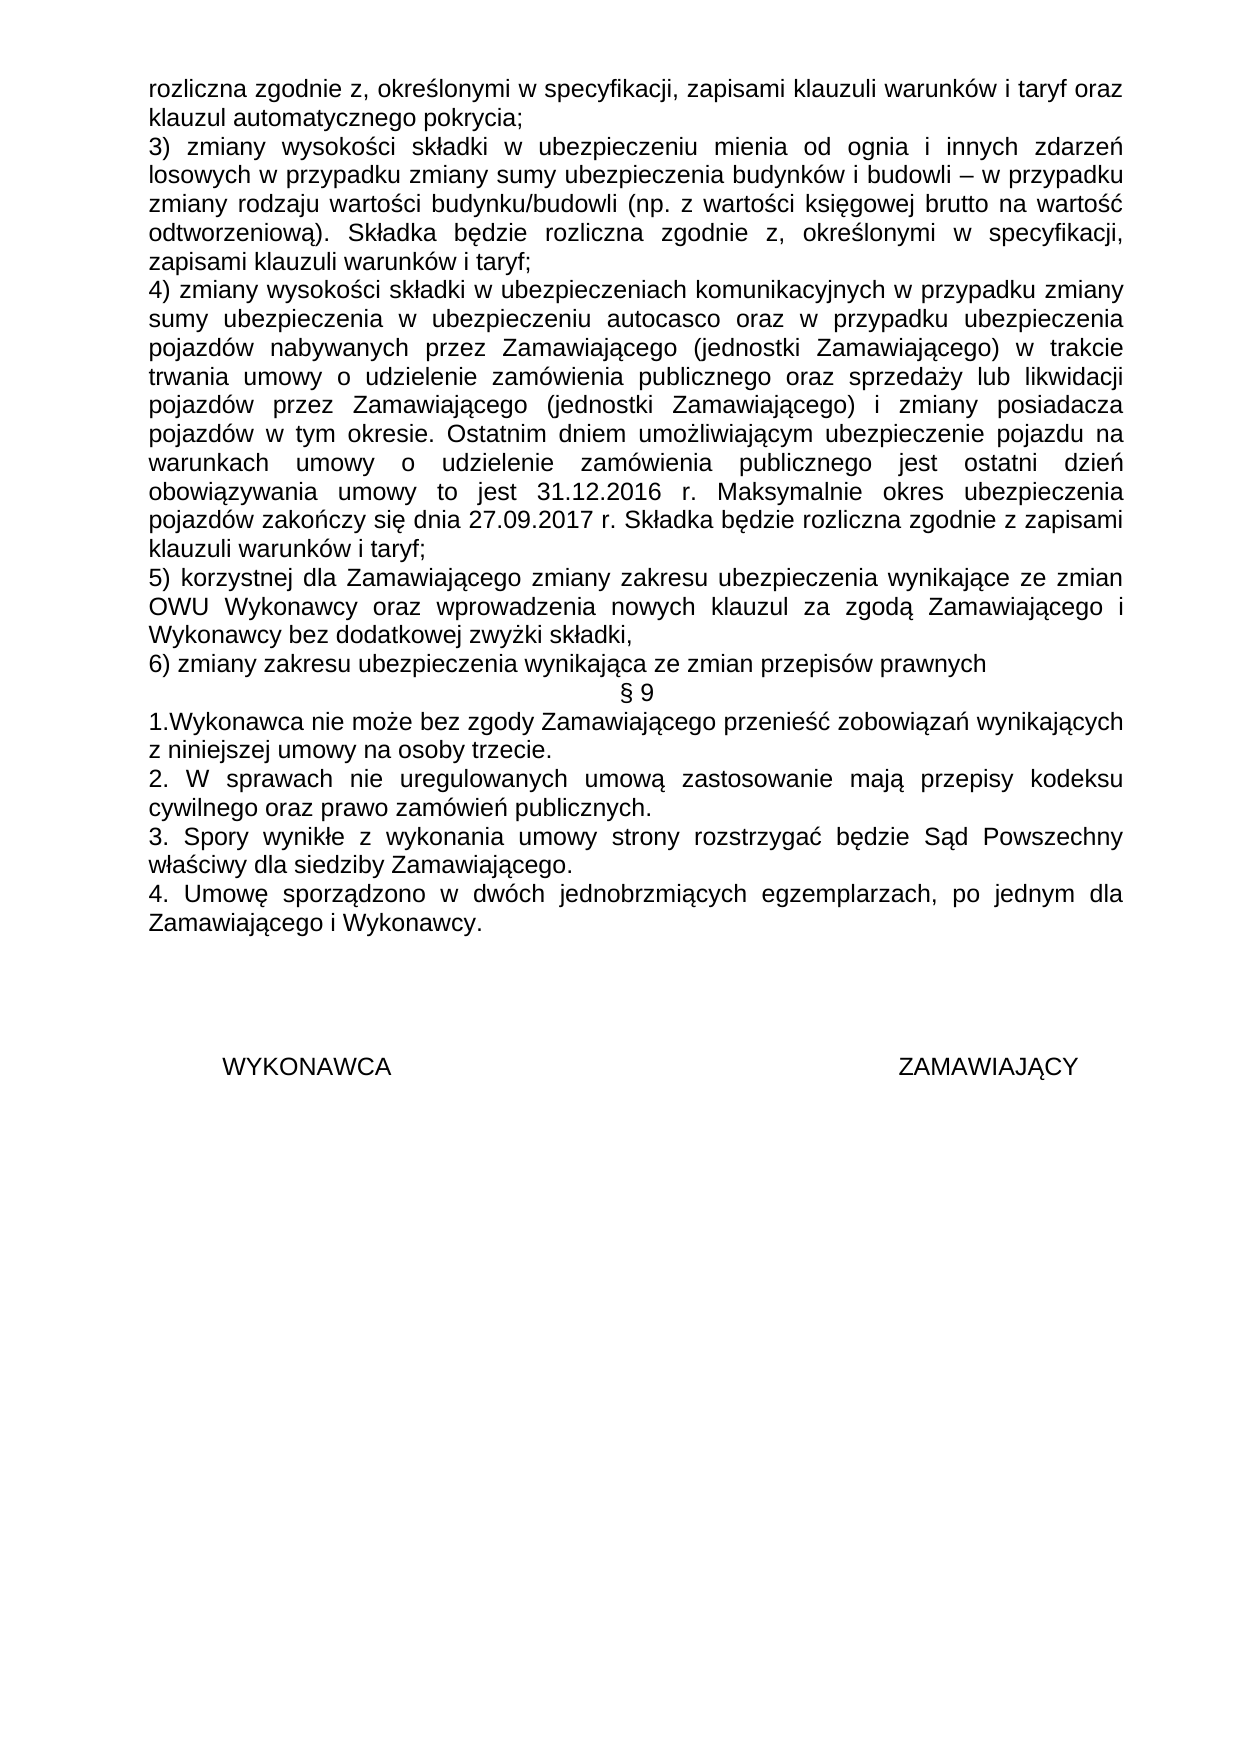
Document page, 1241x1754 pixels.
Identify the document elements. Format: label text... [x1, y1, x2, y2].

text 2. W sprawach nie uregulowanych umową zastosowanie mają przepisy kodeksu cywilnego oraz prawo zamówień publicznych. [148, 764, 1125, 821]
text WYKONAWCA ZAMAWIAJĄCY [148, 1051, 1125, 1080]
text 3) zmiany wysokości składki w ubezpieczeniu mienia od ognia i innych zdarzeń losowych w przypadku zmiany sumy ubezpieczenia budynków i budowli – w przypadku zmiany rodzaju wartości budynku/budowli (np. z wartości księgowej brutto na wartość odtworzeniową). Składka będzie rozliczna zgodnie z, określonymi w specyfikacji, zapisami klauzuli warunków i taryf; [148, 131, 1125, 275]
text 5) korzystnej dla Zamawiającego zmiany zakresu ubezpieczenia wynikające ze zmian OWU Wykonawcy oraz wprowadzenia nowych klauzul za zgodą Zamawiającego i Wykonawcy bez dodatkowej zwyżki składki, [148, 563, 1125, 649]
text 1.Wykonawca nie może bez zgody Zamawiającego przenieść zobowiązań wynikających z niniejszej umowy na osoby trzecie. [148, 706, 1125, 764]
text 6) zmiany zakresu ubezpieczenia wynikająca ze zmian przepisów prawnych [148, 649, 1125, 678]
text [148, 74, 1125, 131]
text 3. Spory wynikłe z wykonania umowy strony rozstrzygać będzie Sąd Powszechny właściwy dla siedziby Zamawiającego. [148, 821, 1125, 879]
text 4. Umowę sporządzono w dwóch jednobrzmiących egzemplarzach, po jednym dla Zamawiającego i Wykonawcy. [148, 879, 1125, 936]
text § 9 [148, 678, 1125, 706]
text 4) zmiany wysokości składki w ubezpieczeniach komunikacyjnych w przypadku zmiany sumy ubezpieczenia w ubezpieczeniu autocasco oraz w przypadku ubezpieczenia pojazdów nabywanych przez Zamawiającego (jednostki Zamawiającego) w trakcie trwania umowy o udzielenie zamówienia publicznego oraz sprzedaży lub likwidacji pojazdów przez Zamawiającego (jednostki Zamawiającego) i zmiany posiadacza pojazdów w tym okresie. Ostatnim dniem umożliwiającym ubezpieczenie pojazdu na warunkach umowy o udzielenie zamówienia publicznego jest ostatni dzień obowiązywania umowy to jest 31.12.2016 r. Maksymalnie okres ubezpieczenia pojazdów zakończy się dnia 27.09.2017 r. Składka będzie rozliczna zgodnie z zapisami klauzuli warunków i taryf; [148, 275, 1125, 563]
